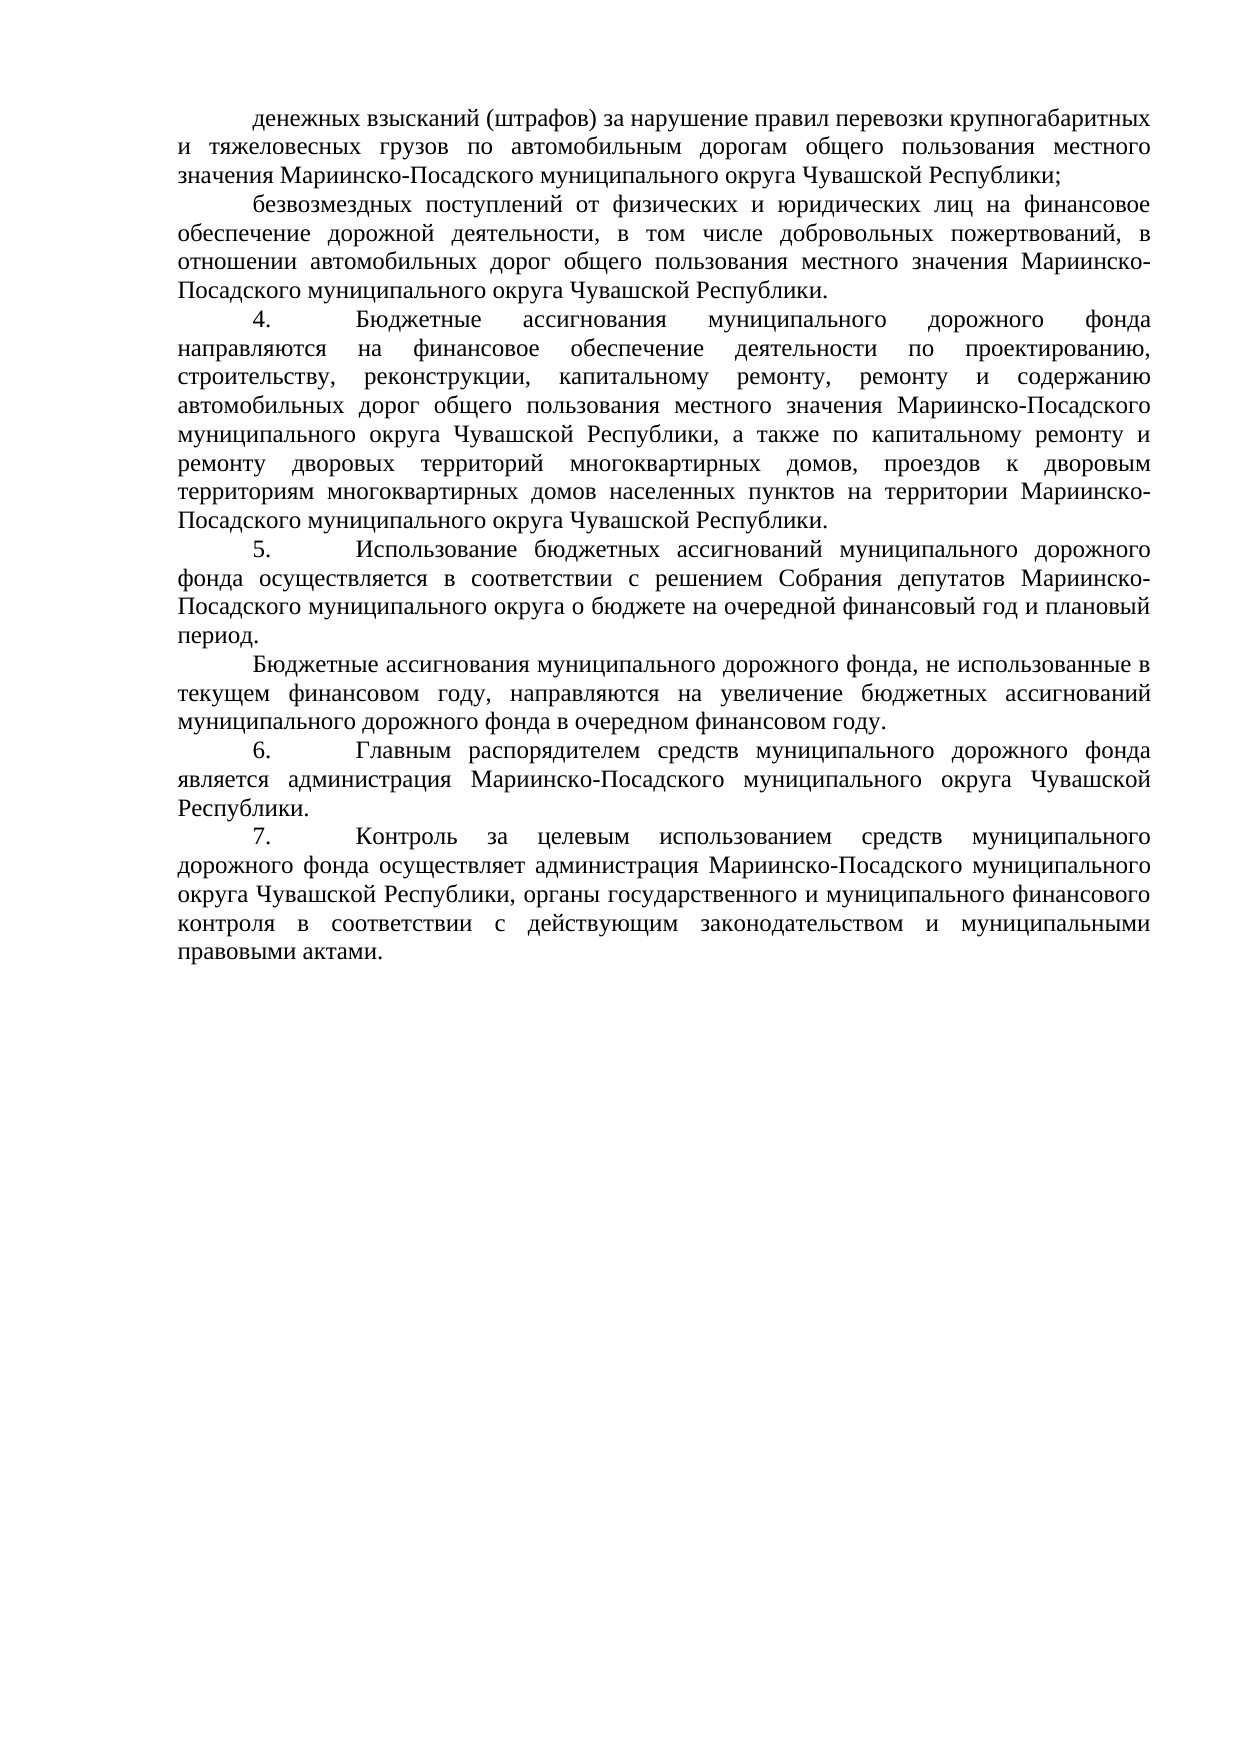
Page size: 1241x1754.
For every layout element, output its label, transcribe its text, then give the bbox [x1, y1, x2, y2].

list Бюджетные ассигнования муниципального дорожного фонда направляются на финансовое обеспечение деятельности по проектированию, строительству, реконструкции, капитальному ремонту, ремонту и содержанию автомобильных дорог общего пользования местного значения Мариинско-Посадского муниципального округа Чувашской Республики, а также по капитальному ремонту и ремонту дворовых территорий многоквартирных домов, проездов к дворовым территориям многоквартирных домов населенных пунктов на территории Мариинско-Посадского муниципального округа Чувашской Республики. [177, 304, 1152, 534]
list Использование бюджетных ассигнований муниципального дорожного фонда осуществляется в соответствии с решением Собрания депутатов Мариинско-Посадского муниципального округа о бюджете на очередной финансовый год и плановый период. [177, 534, 1152, 649]
list Контроль за целевым использованием средств муниципального дорожного фонда осуществляет администрация Мариинско-Посадского муниципального округа Чувашской Республики, органы государственного и муниципального финансового контроля в соответствии с действующим законодательством и муниципальными правовыми актами. [177, 821, 1152, 965]
list Главным распорядителем средств муниципального дорожного фонда является администрация Мариинско-Посадского муниципального округа Чувашской Республики. [177, 735, 1152, 821]
text безвозмездных поступлений от физических и юридических лиц на финансовое обеспечение дорожной деятельности, в том числе добровольных пожертвований, в отношении автомобильных дорог общего пользования местного значения Мариинско-Посадского муниципального округа Чувашской Республики. [177, 189, 1152, 304]
text денежных взысканий (штрафов) за нарушение правил перевозки крупногабаритных и тяжеловесных грузов по автомобильным дорогам общего пользования местного значения Мариинско-Посадского муниципального округа Чувашской Республики; [177, 103, 1152, 189]
text Бюджетные ассигнования муниципального дорожного фонда, не использованные в текущем финансовом году, направляются на увеличение бюджетных ассигнований муниципального дорожного фонда в очередном финансовом году. [177, 649, 1152, 735]
